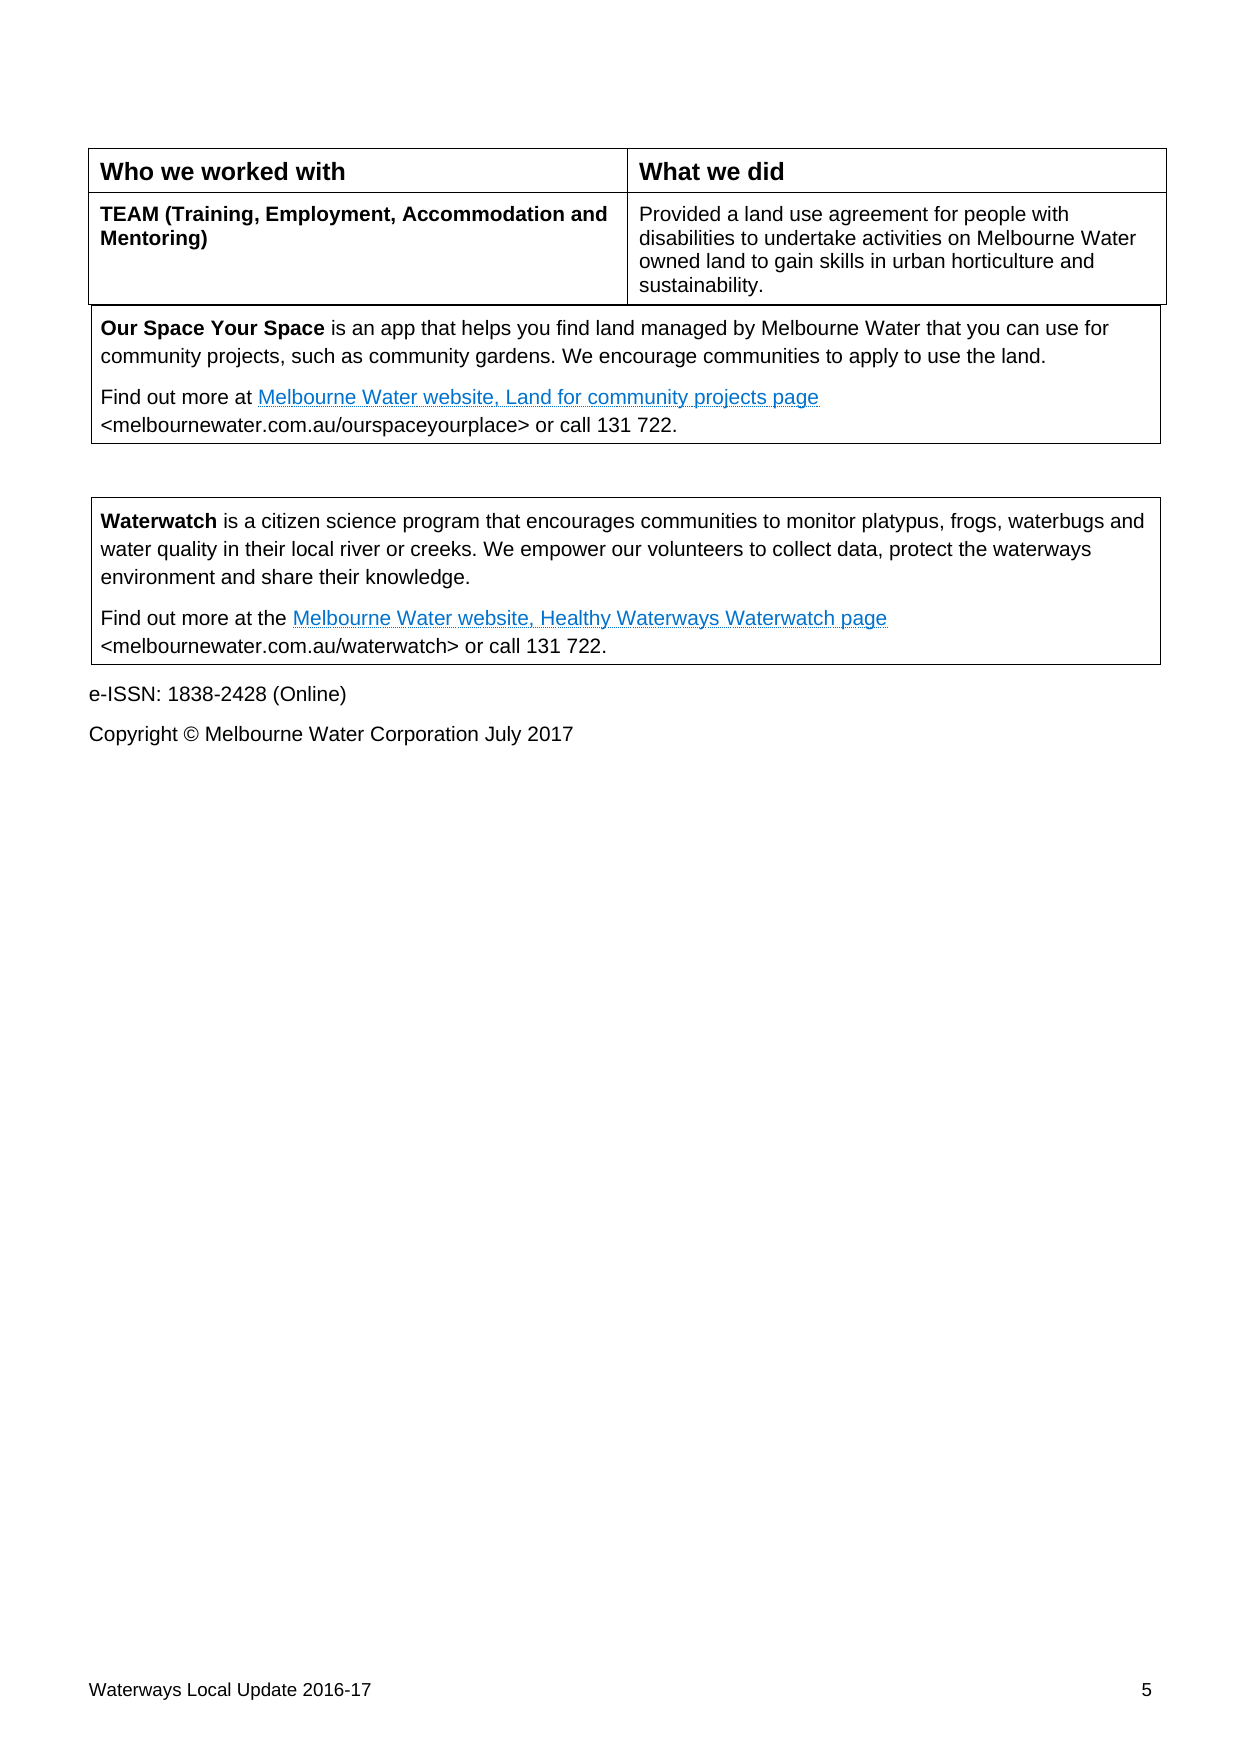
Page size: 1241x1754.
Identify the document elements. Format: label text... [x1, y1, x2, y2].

text Our Space Your Space is an app that helps you find land managed by Melbourne Water that you can use for community projects, such as community gardens. We encourage communities to apply to use the land. [92, 306, 1160, 368]
table_header Who we worked with [89, 149, 627, 192]
table_cell TEAM (Training, Employment, Accommodation and Mentoring) [89, 193, 627, 303]
text Find out more at Melbourne Water website, Land for community projects page <melbournewater.com.au/ourspaceyourplace> or call 131 722. [92, 373, 1160, 443]
text Copyright © Melbourne Water Corporation July 2017 [89, 718, 1152, 746]
text e-ISSN: 1838-2428 (Online) [89, 677, 1152, 706]
text Waterwatch is a citizen science program that encourages communities to monitor platypus, frogs, waterbugs and water quality in their local river or creeks. We empower our volunteers to collect data, protect the waterways environment and share their knowledge. [92, 498, 1160, 589]
table_header What we did [628, 149, 1166, 192]
table_cell Provided a land use agreement for people with disabilities to undertake activities on Melbourne Water owned land to gain skills in urban horticulture and sustainability. [628, 193, 1166, 303]
text Find out more at the Melbourne Water website, Healthy Waterways Waterwatch page <melbournewater.com.au/waterwatch> or call 131 722. [92, 594, 1160, 664]
